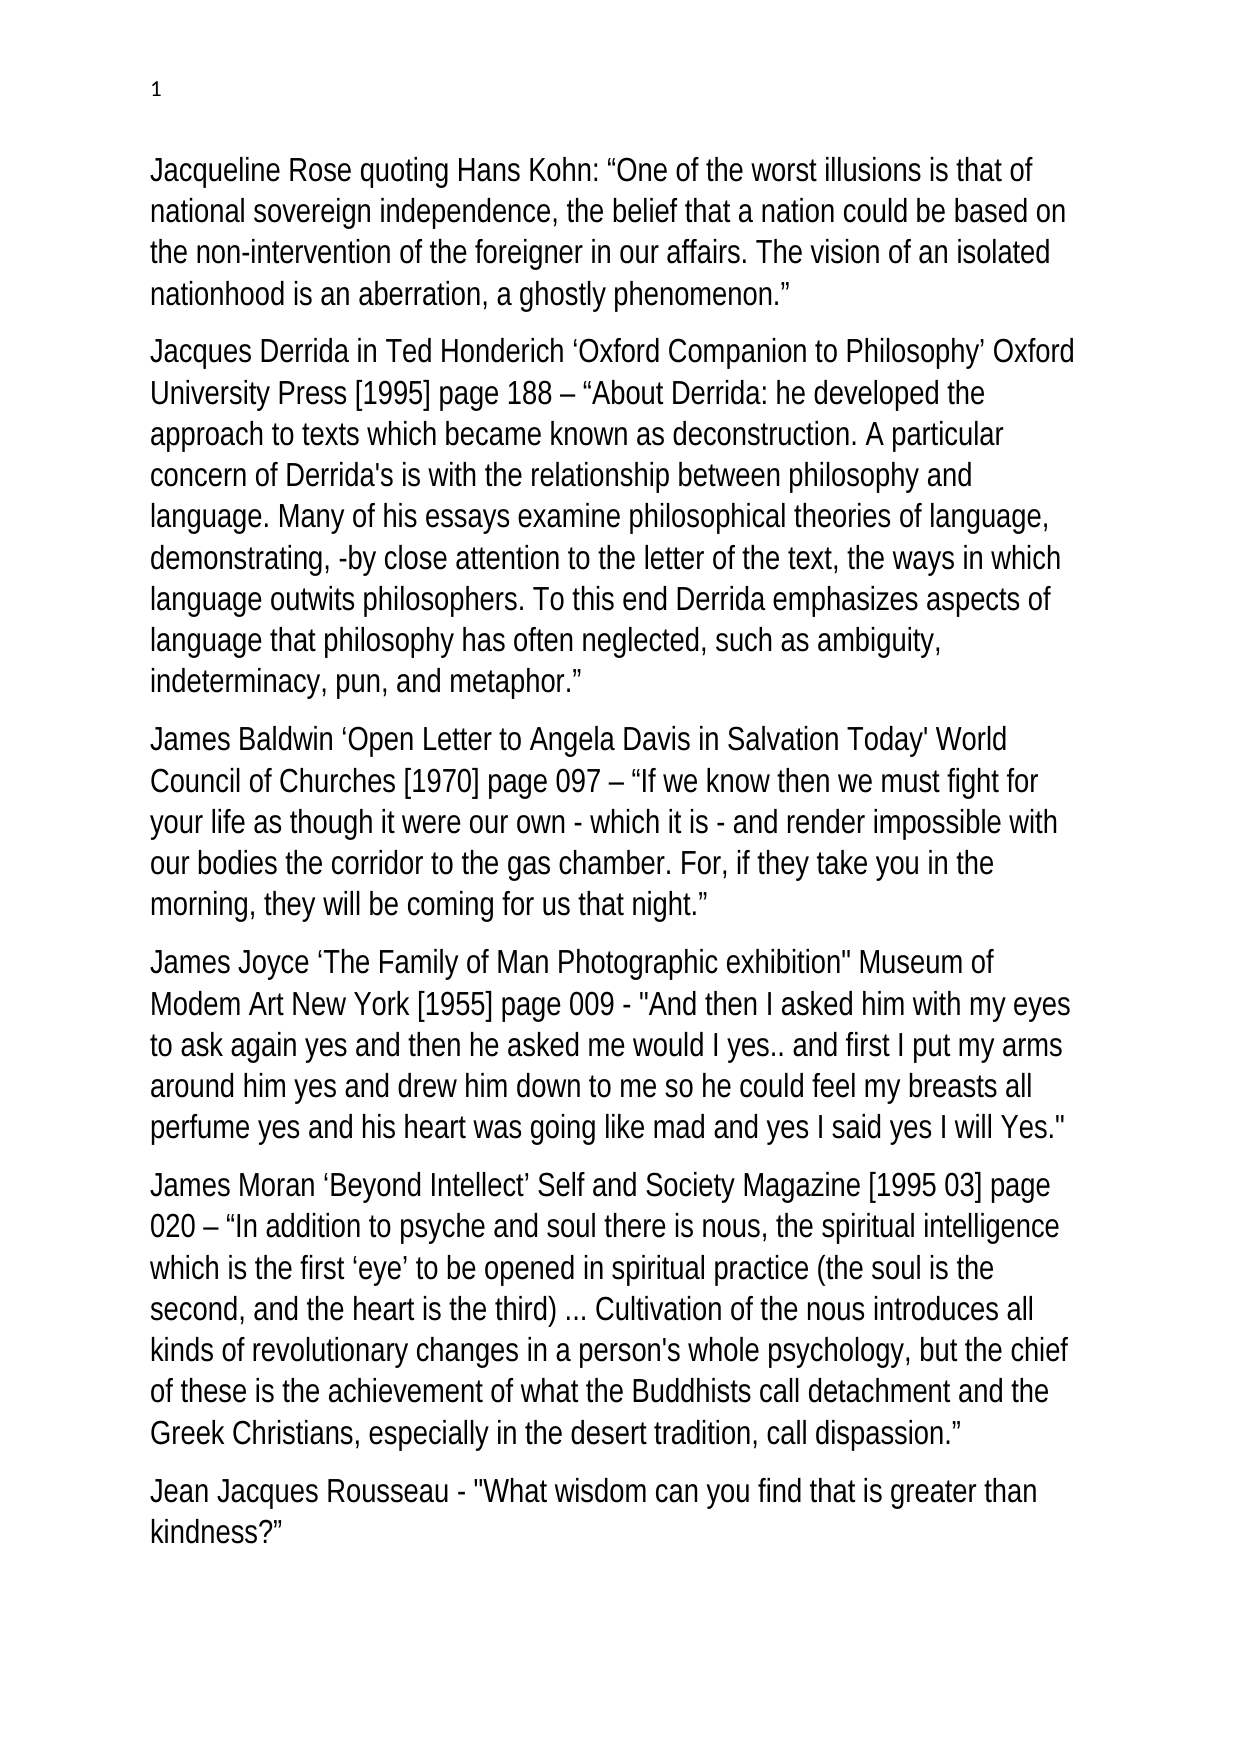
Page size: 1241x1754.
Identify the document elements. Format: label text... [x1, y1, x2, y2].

text Jean Jacques Rousseau - "What wisdom can you find that is greater than kindness?” [150, 1471, 1090, 1550]
text Jacques Derrida in Ted Honderich ‘Oxford Companion to Philosophy’ Oxford University Press [1995] page 188 – “About Derrida: he developed the approach to texts which became known as deconstruction. A particular concern of Derrida's is with the relationship between philosophy and language. Many of his essays examine philosophical theories of language, demonstrating, -by close attention to the letter of the text, the ways in which language outwits philosophers. To this end Derrida emphasizes aspects of language that philosophy has often neglected, such as ambiguity, indeterminacy, pun, and metaphor.” [150, 332, 1090, 700]
text James Joyce ‘The Family of Man Photographic exhibition" Museum of Modem Art New York [1955] page 009 - "And then I asked him with my eyes to ask again yes and then he asked me would I yes.. and first I put my arms around him yes and drew him down to me so he could feel my breasts all perfume yes and his heart was going like mad and yes I said yes I will Yes." [150, 942, 1090, 1146]
text James Baldwin ‘Open Letter to Angela Davis in Salvation Today' World Council of Churches [1970] page 097 – “If we know then we must fight for your life as though it were our own - which it is - and render impossible with our bodies the corridor to the gas chamber. For, if they take you in the morning, they will be coming for us that night.” [150, 719, 1090, 923]
text James Moran ‘Beyond Intellect’ Self and Society Magazine [1995 03] page 020 – “In addition to psyche and soul there is nous, the spiritual intelligence which is the first ‘eye’ to be opened in spiritual practice (the soul is the second, and the heart is the third) ... Cultivation of the nous introduces all kinds of revolutionary changes in a person's whole psychology, but the chief of these is the achievement of what the Buddhists call detachment and the Greek Christians, especially in the desert tradition, call dispassion.” [150, 1165, 1090, 1451]
text Jacqueline Rose quoting Hans Kohn: “One of the worst illusions is that of national sovereign independence, the belief that a nation could be based on the non-intervention of the foreigner in our affairs. The vision of an isolated nationhood is an aberration, a ghostly phenomenon.” [150, 150, 1090, 312]
